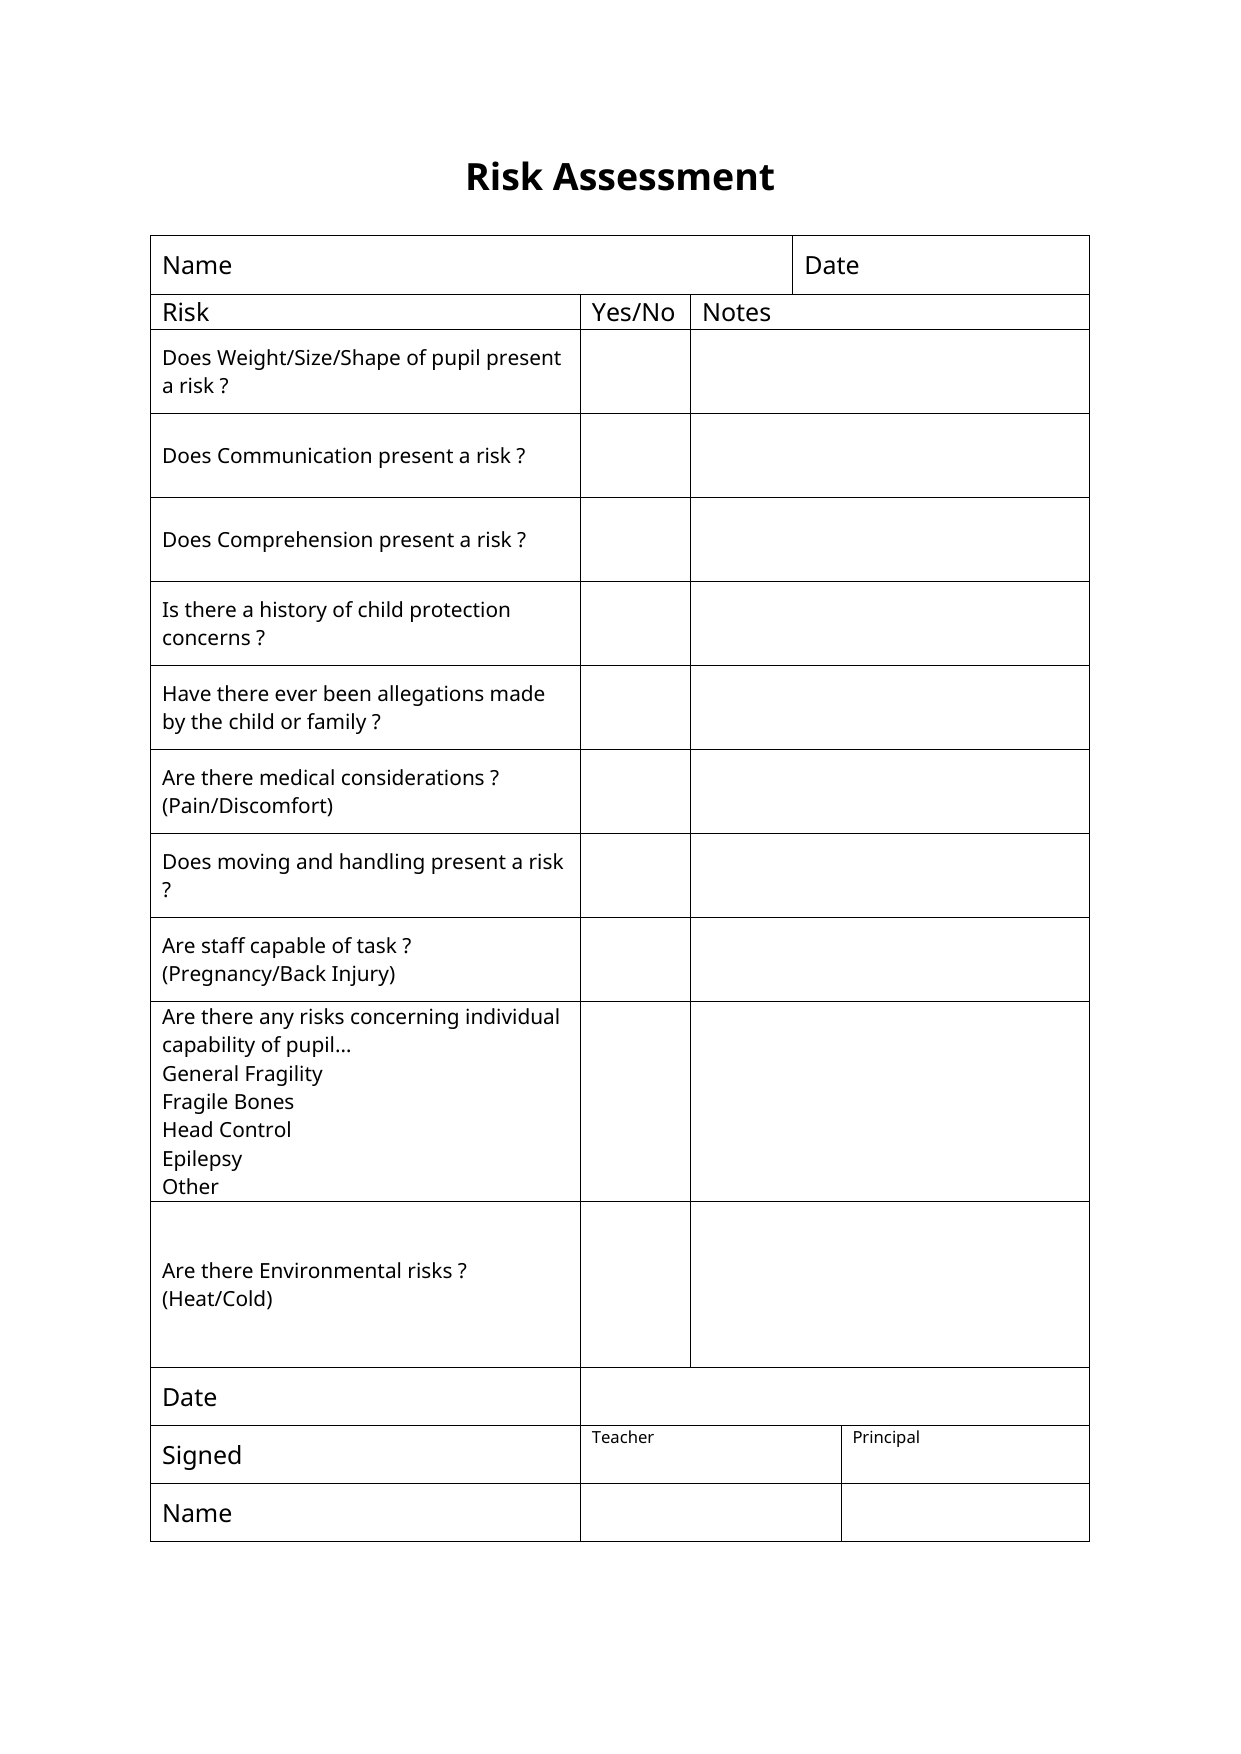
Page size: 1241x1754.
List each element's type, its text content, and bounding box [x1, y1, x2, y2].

table_cell [581, 1002, 690, 1201]
table_header Name [151, 236, 792, 294]
table_cell Does Comprehension present a risk ? [151, 498, 580, 581]
table_cell Are there any risks concerning individual capability of pupil… General Fragility Fragile Bones Head Control Epilepsy Other [151, 1002, 580, 1201]
table_cell [581, 1202, 690, 1367]
table_cell [691, 666, 1089, 749]
table_cell [691, 834, 1089, 917]
table_cell [691, 330, 1089, 413]
table_cell [691, 918, 1089, 1001]
table_cell Are there medical considerations ? (Pain/Discomfort) [151, 750, 580, 833]
table_cell [581, 414, 690, 497]
table_cell [581, 1484, 841, 1541]
table_cell Date [151, 1368, 580, 1425]
table_cell [581, 750, 690, 833]
table_cell Are staff capable of task ? (Pregnancy/Back Injury) [151, 918, 580, 1001]
table_cell [691, 582, 1089, 665]
table_cell Signed [151, 1426, 580, 1483]
table_cell [581, 918, 690, 1001]
table_cell Does Communication present a risk ? [151, 414, 580, 497]
table_cell [581, 666, 690, 749]
table_cell [691, 1202, 1089, 1367]
table_cell Does moving and handling present a risk ? [151, 834, 580, 917]
table_cell Yes/No [581, 295, 690, 329]
table_cell Principal [842, 1426, 1089, 1483]
table_cell [691, 750, 1089, 833]
table_cell [581, 834, 690, 917]
table_cell Is there a history of child protection concerns ? [151, 582, 580, 665]
table_cell [842, 1484, 1089, 1541]
text Risk Assessment [150, 150, 1090, 201]
table_cell Risk [151, 295, 580, 329]
table_cell [581, 498, 690, 581]
table_cell Teacher [581, 1426, 841, 1483]
table_cell [691, 1002, 1089, 1201]
table_cell Notes [691, 295, 1089, 329]
table_cell [691, 498, 1089, 581]
table_cell Does Weight/Size/Shape of pupil present a risk ? [151, 330, 580, 413]
table_cell [691, 414, 1089, 497]
table_cell [581, 330, 690, 413]
table_cell [581, 1368, 1089, 1425]
table_cell [581, 582, 690, 665]
table_cell Are there Environmental risks ? (Heat/Cold) [151, 1202, 580, 1367]
table_cell Name [151, 1484, 580, 1541]
table_cell Have there ever been allegations made by the child or family ? [151, 666, 580, 749]
table_header Date [793, 236, 1089, 294]
